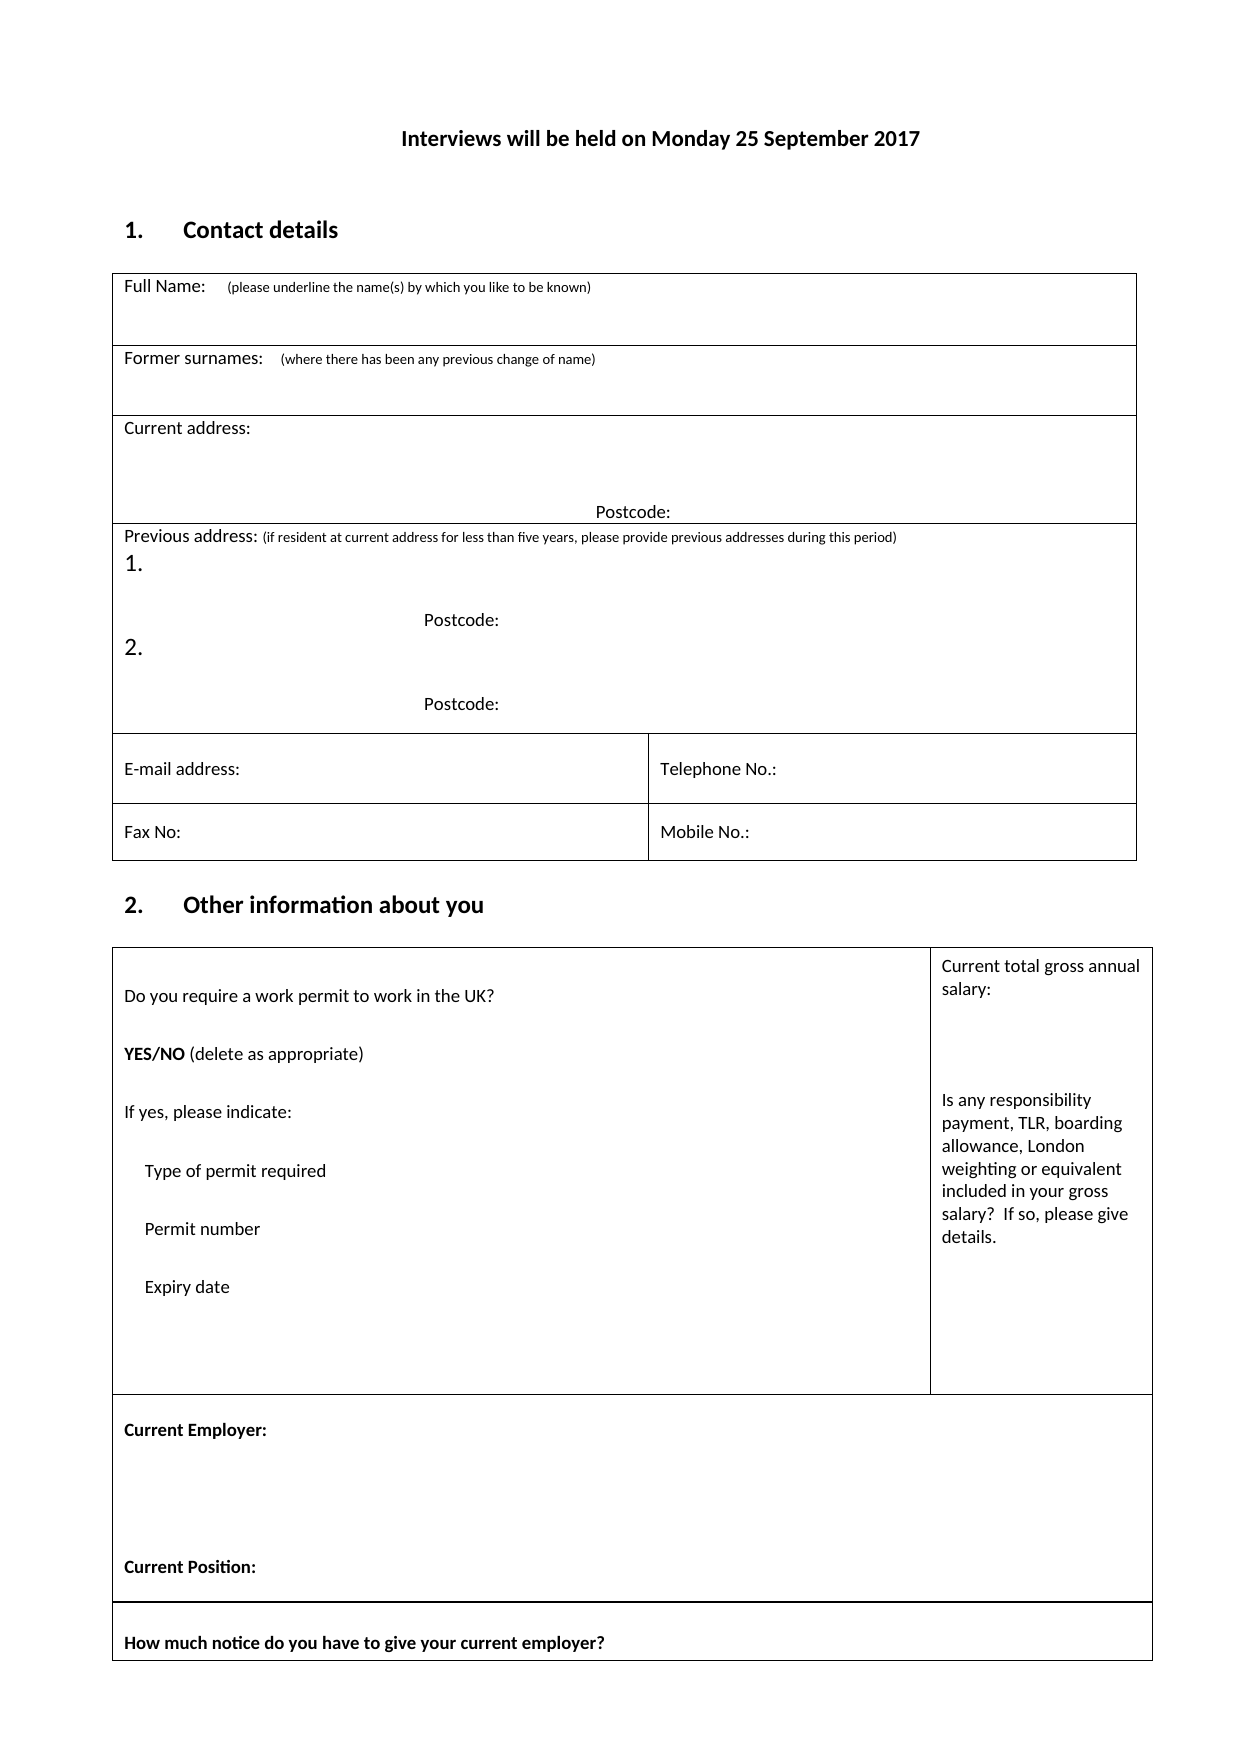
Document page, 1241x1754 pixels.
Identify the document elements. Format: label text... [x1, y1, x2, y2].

table_cell Current address: Postcode: [113, 416, 1136, 523]
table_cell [113, 1603, 1152, 1660]
table_cell Fax No: [113, 804, 648, 860]
table_header Full Name: (please underline the name(s) by which you like to be known) [113, 274, 1136, 345]
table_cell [390, 124, 1143, 183]
table_header Do you require a work permit to work in the UK? YES/NO (delete as appropriate) If yes, please indicate: Type of permit required Permit number Expiry date [113, 948, 930, 1394]
table_cell Current Employer: Current Position: [113, 1395, 1152, 1601]
text 1. Contact details [124, 214, 1116, 245]
table_cell Mobile No.: [649, 804, 1136, 860]
table_cell Former surnames: (where there has been any previous change of name) [113, 346, 1136, 415]
table_header Current total gross annual salary: Is any responsibility payment, TLR, boarding allowance, London weighting or equivalent included in your gross salary? If so, please give details. [931, 948, 1152, 1394]
table_cell E-mail address: [113, 734, 648, 803]
table_cell Telephone No.: [649, 734, 1136, 803]
table_cell Previous address: (if resident at current address for less than five years, please provide previous addresses during this period) 1. Postcode: 2. Postcode: [113, 524, 1136, 733]
text 2. Other information about you [124, 889, 1116, 919]
